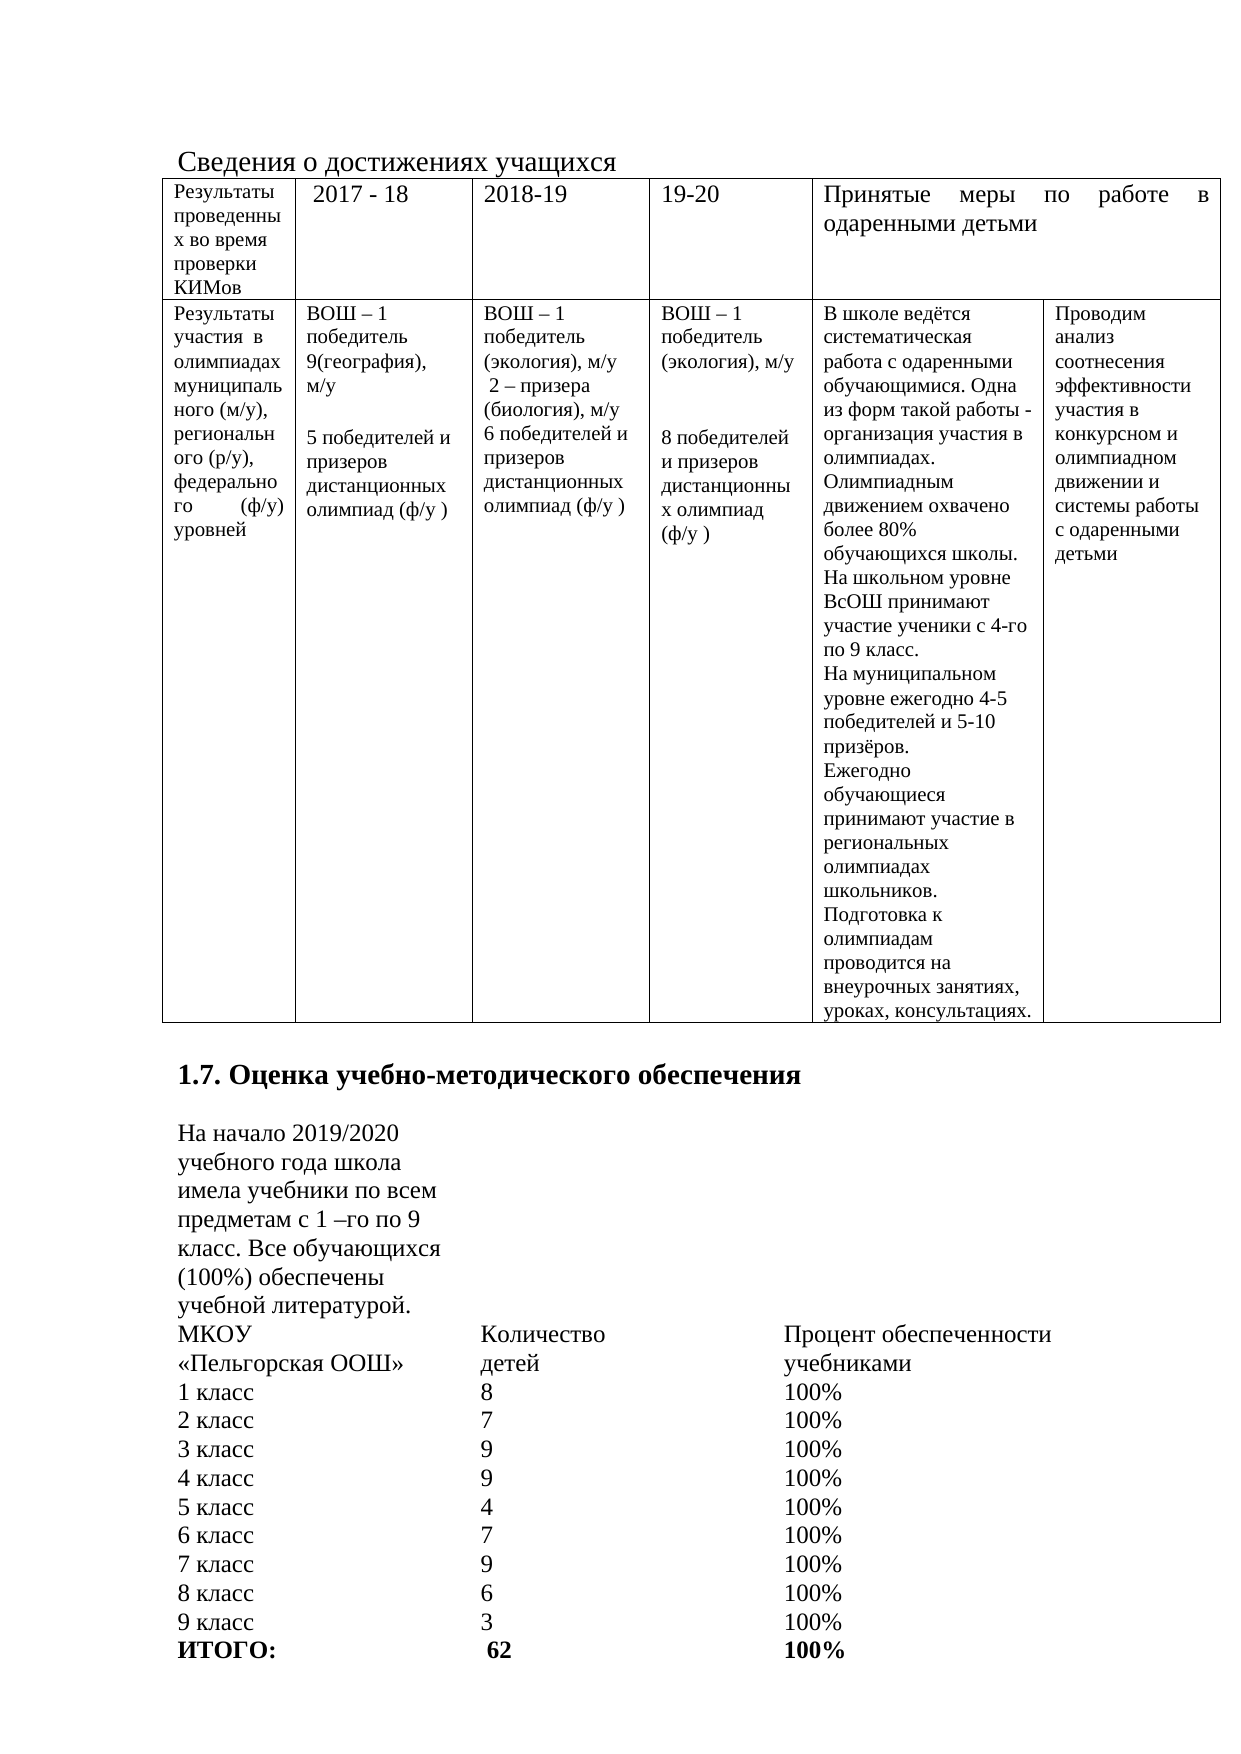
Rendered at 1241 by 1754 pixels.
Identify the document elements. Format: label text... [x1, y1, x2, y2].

table_cell 4 [469, 1492, 772, 1521]
table_cell 100% [772, 1434, 1075, 1463]
table_cell ВОШ – 1 победитель 9(география), м/у 5 победителей и призеров дистанционных олимпиад (ф/у ) [296, 300, 472, 1022]
table_header Принятые меры по работе в одаренными детьми [813, 179, 1220, 299]
table_cell 9 [469, 1434, 772, 1463]
table_header Результаты проведенных во время проверки КИМов [163, 179, 295, 299]
table_cell 1 класс [166, 1377, 469, 1406]
table_cell 3 класс [166, 1434, 469, 1463]
table_cell В школе ведётся систематическая работа с одаренными обучающимися. Одна из форм такой работы - организация участия в олимпиадах. Олимпиадным движением охвачено более 80% обучающихся школы. На школьном уровне ВсОШ принимают участие ученики с 4-го по 9 класс. На муниципальном уровне ежегодно 4-5 победителей и 5-10 призёров. Ежегодно обучающиеся принимают участие в региональных олимпиадах школьников. Подготовка к олимпиадам проводится на внеурочных занятиях, уроках, консультациях. [813, 300, 1043, 1022]
table_header 2018-19 [473, 179, 649, 299]
table_header Процент обеспеченности учебниками [772, 1118, 1075, 1377]
table_cell 100% [772, 1463, 1075, 1492]
table_cell 100% [772, 1607, 1075, 1636]
table_cell 7 [469, 1406, 772, 1434]
table_cell 8 [469, 1377, 772, 1406]
table_header Количество детей [469, 1118, 772, 1377]
table_cell 100% [772, 1406, 1075, 1434]
table_cell 4 класс [166, 1463, 469, 1492]
table_cell 62 [469, 1636, 772, 1664]
table_header 19-20 [650, 179, 812, 299]
table_cell ИТОГО: [166, 1636, 469, 1664]
table_cell 3 [469, 1607, 772, 1636]
table_cell 100% [772, 1492, 1075, 1521]
table_cell 6 класс [166, 1521, 469, 1549]
table_cell 100% [772, 1377, 1075, 1406]
table_cell 7 класс [166, 1549, 469, 1578]
table_cell 2 класс [166, 1406, 469, 1434]
table_cell 100% [772, 1636, 1075, 1664]
table_cell Проводим анализ соотнесения эффективности участия в конкурсном и олимпиадном движении и системы работы с одаренными детьми [1044, 300, 1220, 1022]
table_cell 100% [772, 1578, 1075, 1607]
table_cell Результаты участия в олимпиадах муниципального (м/у), регионального (р/у), федерального (ф/у) уровней [163, 300, 295, 1022]
table_cell 9 [469, 1463, 772, 1492]
text 1.7. Оценка учебно-методического обеспечения [177, 1057, 1152, 1090]
table_cell ВОШ – 1 победитель (экология), м/у 8 победителей и призеров дистанционных олимпиад (ф/у ) [650, 300, 812, 1022]
table_cell ВОШ – 1 победитель (экология), м/у 2 – призера (биология), м/у 6 победителей и призеров дистанционных олимпиад (ф/у ) [473, 300, 649, 1022]
table_cell 100% [772, 1521, 1075, 1549]
table_cell 9 [469, 1549, 772, 1578]
text Сведения о достижениях учащихся [177, 144, 1152, 178]
table_cell 8 класс [166, 1578, 469, 1607]
table_header 2017 - 18 [296, 179, 472, 299]
table_cell 7 [469, 1521, 772, 1549]
table_cell 5 класс [166, 1492, 469, 1521]
table_cell 9 класс [166, 1607, 469, 1636]
table_cell 100% [772, 1549, 1075, 1578]
table_cell 6 [469, 1578, 772, 1607]
table_header На начало 2019/2020 учебного года школа имела учебники по всем предметам с 1 –го по 9 класс. Все обучающихся (100%) обеспечены учебной литературой. МКОУ «Пельгорская ООШ» [166, 1118, 469, 1377]
